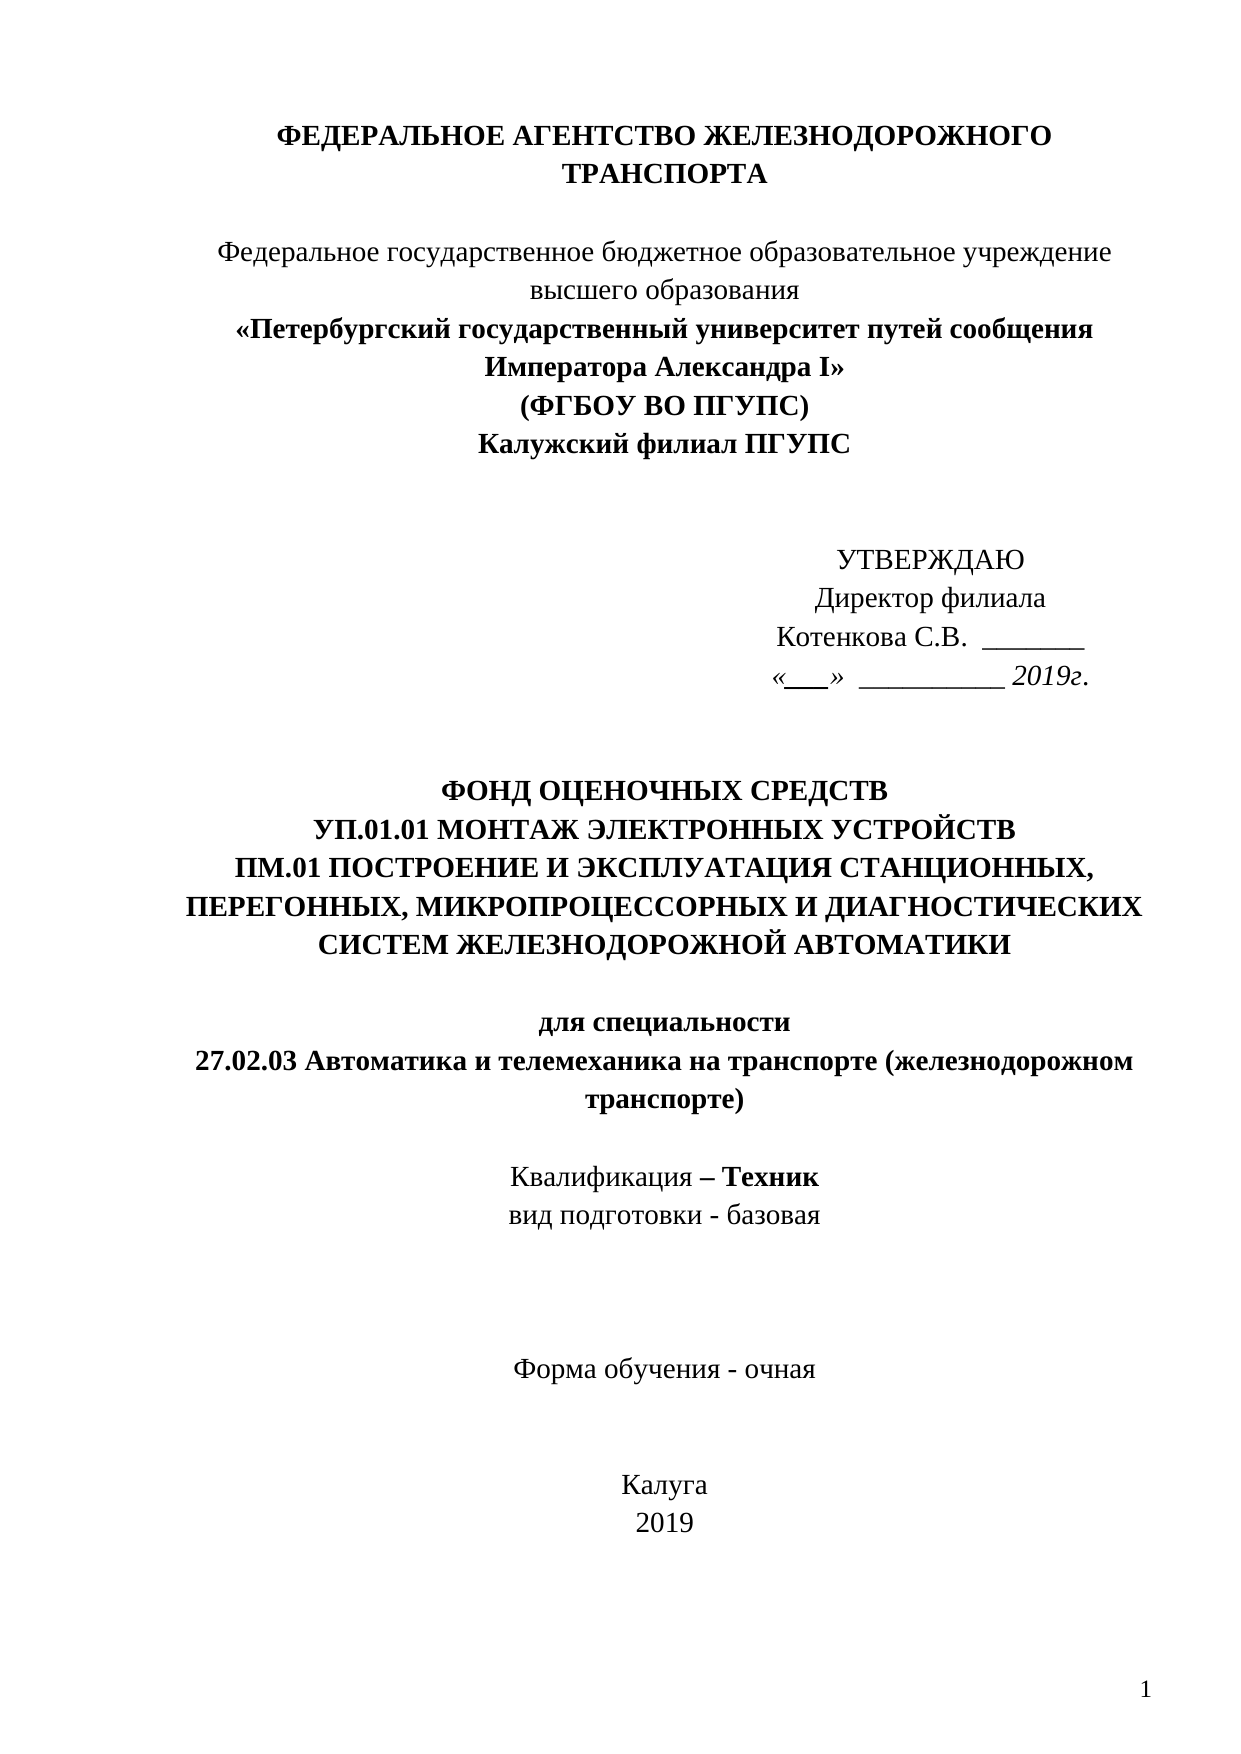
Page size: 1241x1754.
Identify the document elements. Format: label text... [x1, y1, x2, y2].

text «Петербургский государственный университет путей сообщения [177, 311, 1152, 344]
text (ФГБОУ ВО ПГУПС) [177, 388, 1152, 421]
text ФЕДЕРАЛЬНОЕ АГЕНТСТВО ЖЕЛЕЗНОДОРОЖНОГО ТРАНСПОРТА [177, 118, 1152, 190]
text вид подготовки - базовая [177, 1197, 1152, 1231]
text УТВЕРЖДАЮ [709, 542, 1152, 576]
text Калуга [177, 1467, 1152, 1501]
text «___» __________ 2019г. [709, 658, 1152, 691]
text ФОНД ОЦЕНОЧНЫХ СРЕДСТВ [177, 773, 1152, 807]
text УП.01.01 МОНТАЖ ЭЛЕКТРОННЫХ УСТРОЙСТВ [177, 812, 1152, 845]
text Директор филиала [709, 581, 1152, 614]
text Квалификация – Техник [177, 1159, 1152, 1192]
text Форма обучения - очная [177, 1351, 1152, 1385]
text 27.02.03 Автоматика и телемеханика на транспорте (железнодорожном транспорте) [177, 1043, 1152, 1115]
text для специальности [177, 1004, 1152, 1038]
text Федеральное государственное бюджетное образовательное учреждение высшего образования [177, 234, 1152, 306]
text Котенкова С.В. _______ [709, 619, 1152, 653]
text Калужский филиал ПГУПС [177, 426, 1152, 460]
text Императора Александра I» [177, 349, 1152, 383]
text 2019 [177, 1506, 1152, 1539]
text ПМ.01 ПОСТРОЕНИЕ И ЭКСПЛУАТАЦИЯ СТАНЦИОННЫХ, ПЕРЕГОННЫХ, МИКРОПРОЦЕССОРНЫХ И ДИАГНОСТИЧЕСКИХ СИСТЕМ ЖЕЛЕЗНОДОРОЖНОЙ АВТОМАТИКИ [177, 850, 1152, 961]
